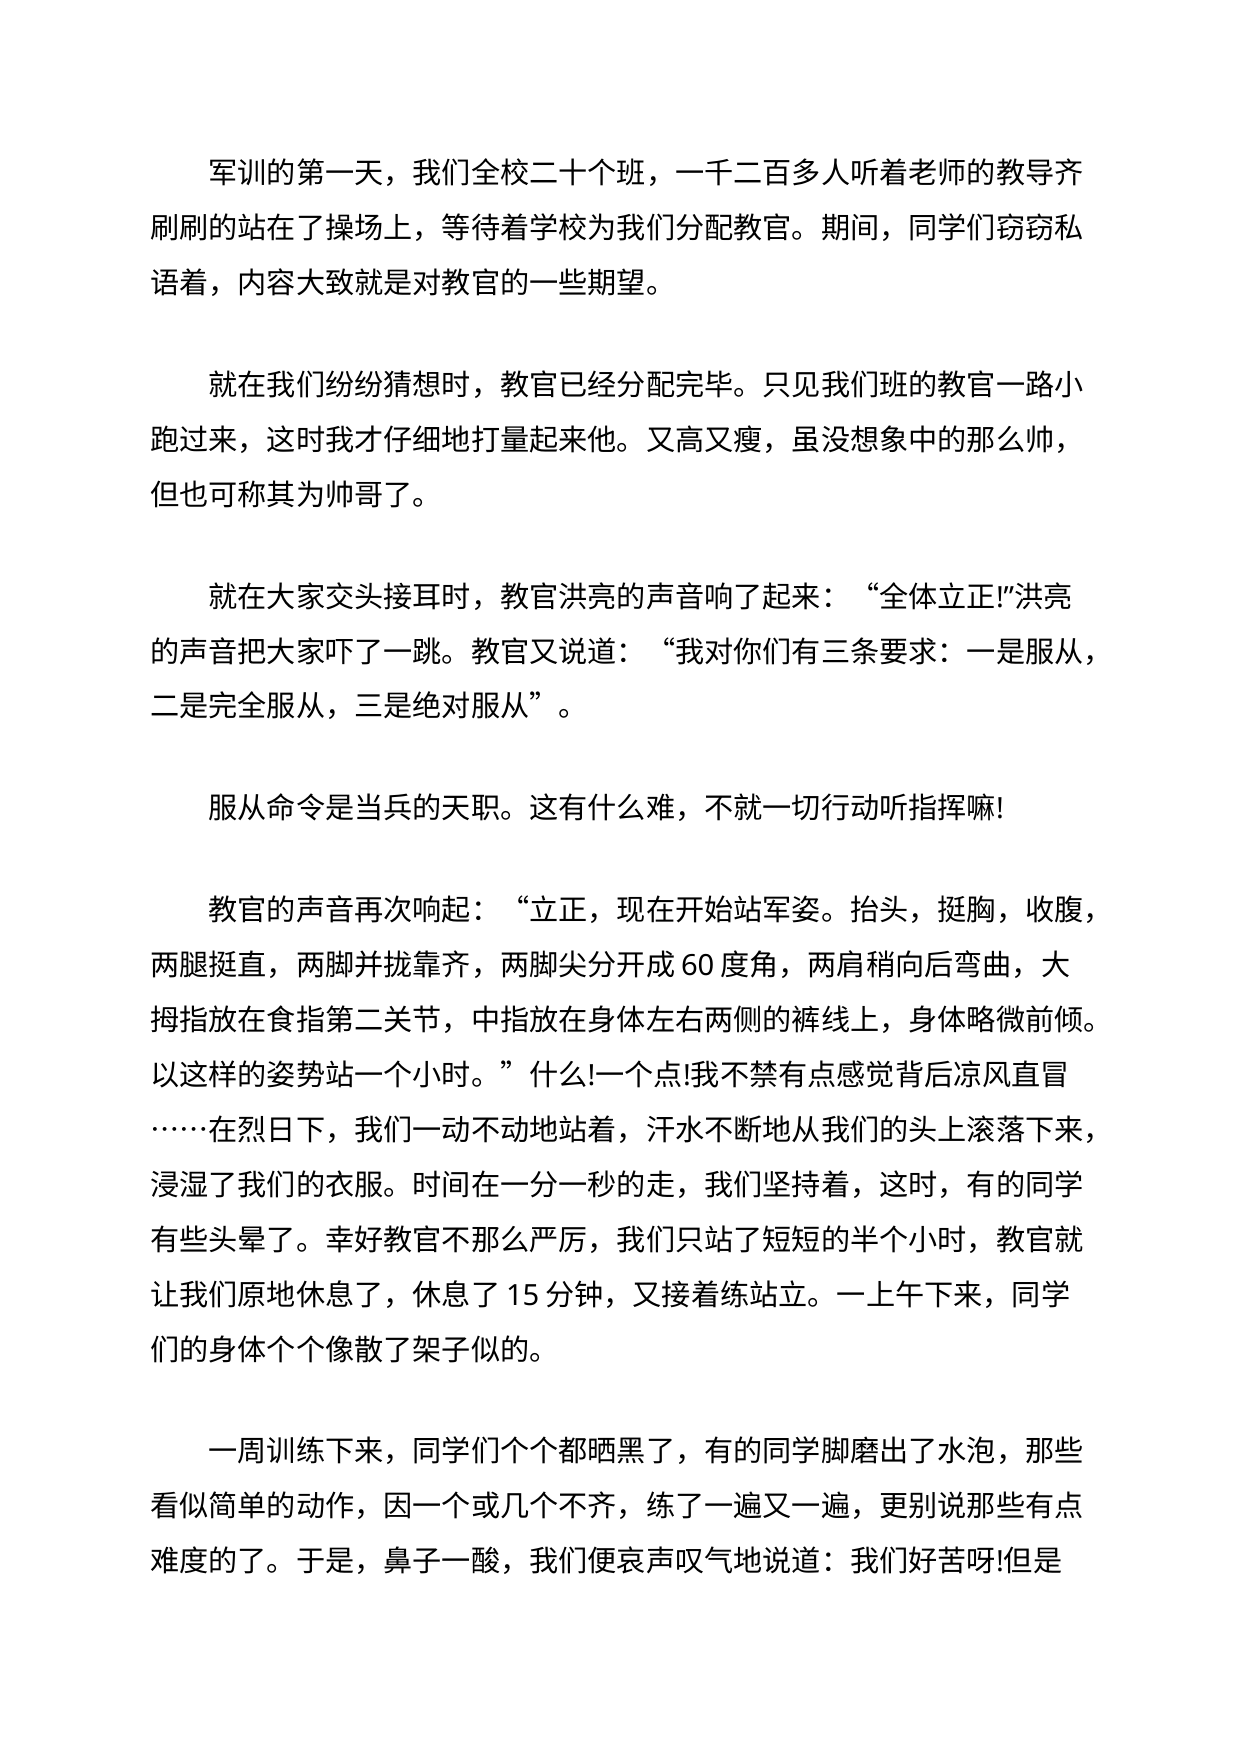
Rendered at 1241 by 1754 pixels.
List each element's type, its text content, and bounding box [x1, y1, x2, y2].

text 教官的声音再次响起：“立正，现在开始站军姿。抬头，挺胸，收腹，两腿挺直，两脚并拢靠齐，两脚尖分开成60度角，两肩稍向后弯曲，大拇指放在食指第二关节，中指放在身体左右两侧的裤线上，身体略微前倾。以这样的姿势站一个小时。”什么!一个点!我不禁有点感觉背后凉风直冒……在烈日下，我们一动不动地站着，汗水不断地从我们的头上滚落下来，浸湿了我们的衣服。时间在一分一秒的走，我们坚持着，这时，有的同学有些头晕了。幸好教官不那么严厉，我们只站了短短的半个小时，教官就让我们原地休息了，休息了15分钟，又接着练站立。一上午下来，同学们的身体个个像散了架子似的。 [150, 887, 1090, 1368]
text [150, 1428, 1090, 1580]
text 军训的第一天，我们全校二十个班，一千二百多人听着老师的教导齐刷刷的站在了操场上，等待着学校为我们分配教官。期间，同学们窃窃私语着，内容大致就是对教官的一些期望。 [150, 150, 1090, 302]
text 就在大家交头接耳时，教官洪亮的声音响了起来：“全体立正!”洪亮的声音把大家吓了一跳。教官又说道：“我对你们有三条要求：一是服从，二是完全服从，三是绝对服从”。 [150, 573, 1090, 725]
text 服从命令是当兵的天职。这有什么难，不就一切行动听指挥嘛! [150, 785, 1090, 827]
text 就在我们纷纷猜想时，教官已经分配完毕。只见我们班的教官一路小跑过来，这时我才仔细地打量起来他。又高又瘦，虽没想象中的那么帅，但也可称其为帅哥了。 [150, 362, 1090, 514]
